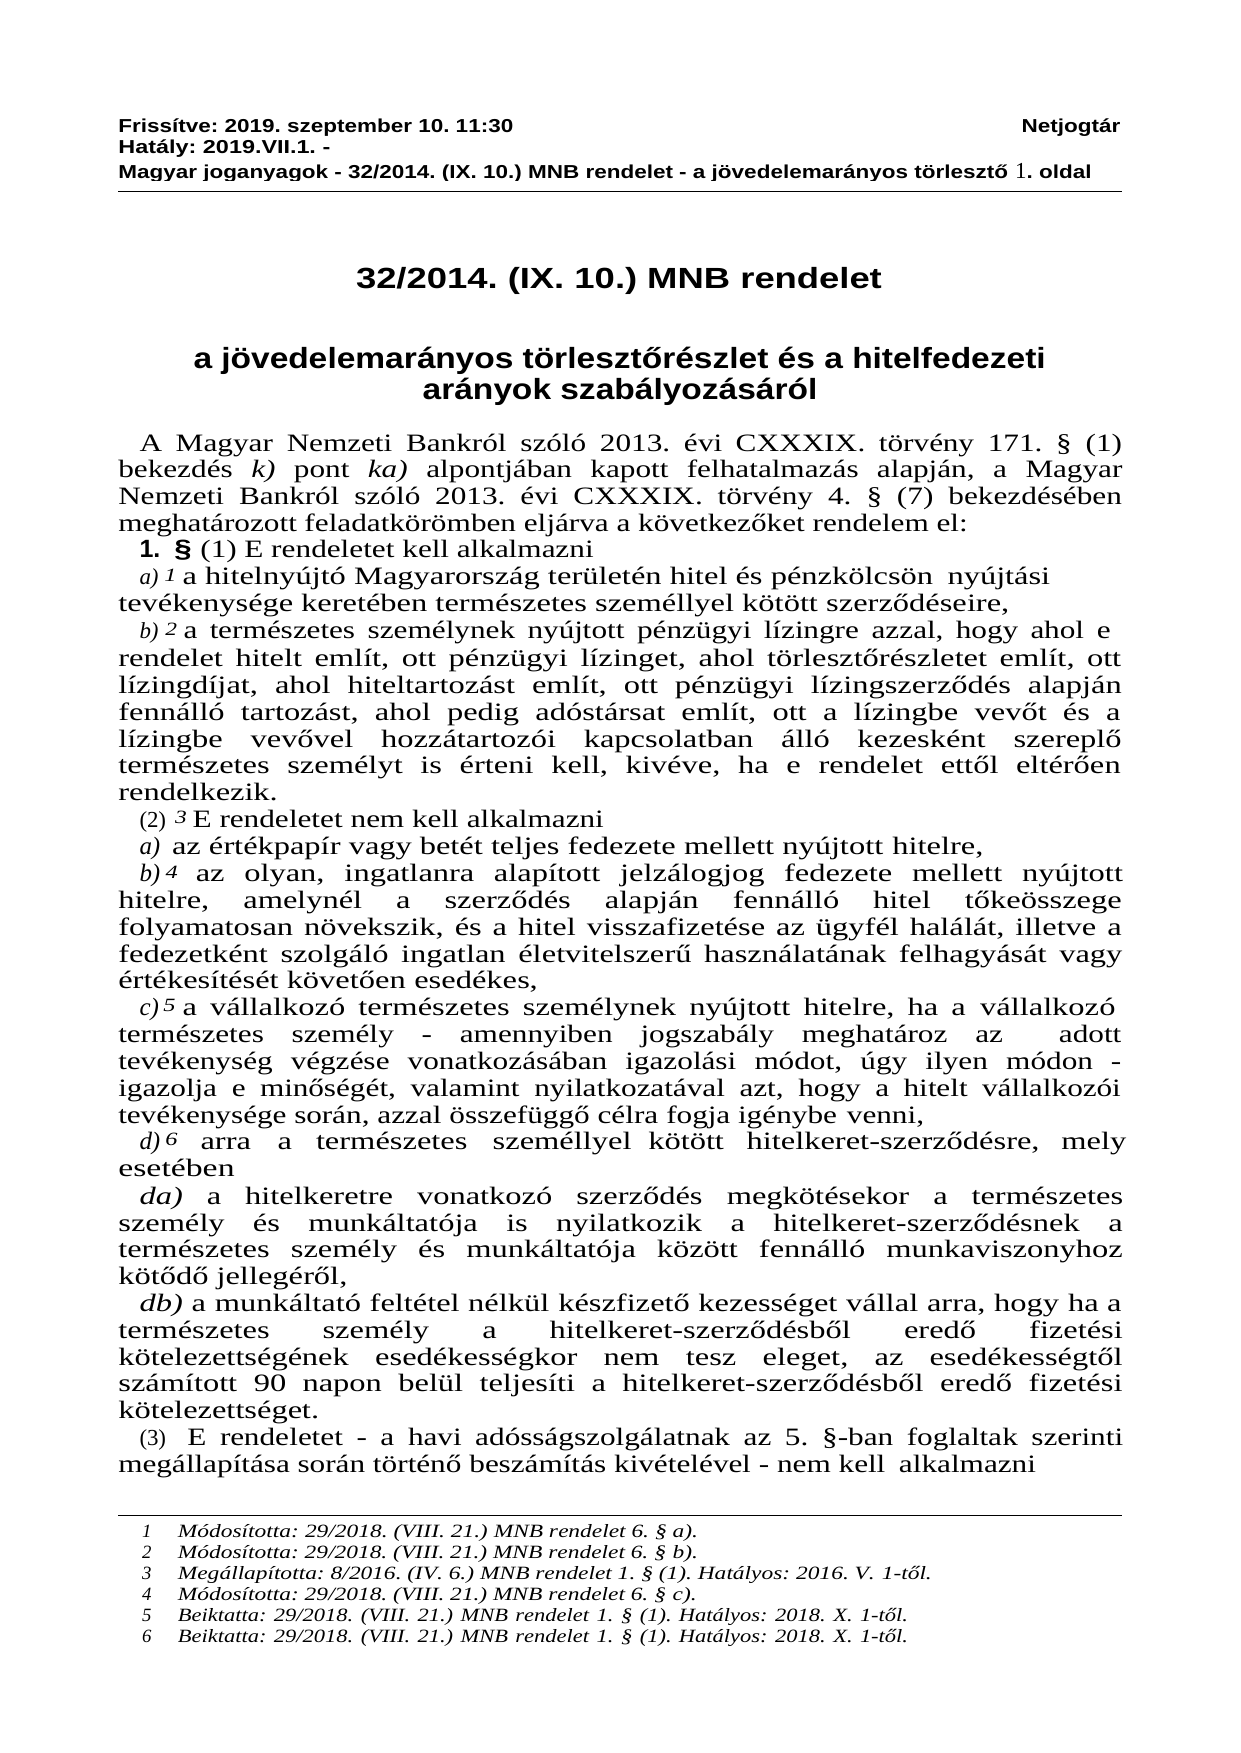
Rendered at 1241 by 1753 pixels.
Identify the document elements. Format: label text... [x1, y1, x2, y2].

text tevékenysége keretében természetes személlyel kötött szerződéseire, [118, 590, 1136, 617]
text rendelet hitelt említ, ott pénzügyi lízinget, ahol törlesztőrészletet említ, ott lízingdíjat, ahol hiteltartozást említ, ott pénzügyi lízingszerződés alapján fennálló tartozást, ahol pedig adóstársat említ, ott a lízingbe vevőt és a lízingbe vevővel hozzátartozói kapcsolatban álló kezesként szereplő természetes személyt is érteni kell, kivéve, ha e rendelet ettől eltérően rendelkezik. [118, 645, 1122, 806]
text A Magyar Nemzeti Bankról szóló 2013. évi CXXXIX. törvény 171. § (1) bekezdés k) pont ka) alpontjában kapott felhatalmazás alapján, a Magyar Nemzeti Bankról szóló 2013. évi CXXXIX. törvény 4. § (7) bekezdésében meghatározott feladatkörömben eljárva a következőket rendelem el: [118, 430, 1123, 537]
text esetében [118, 1154, 1136, 1182]
list § (1) E rendeletet kell alkalmazni [139, 537, 1136, 563]
text a jövedelemarányos törlesztőrészlet és a hitelfedezeti arányok szabályozásáról [191, 344, 1049, 406]
list 1 a hitelnyújtó Magyarország területén hitel és pénzkölcsön nyújtási [139, 563, 1136, 590]
list 3 E rendeletet nem kell alkalmazni [139, 806, 1136, 833]
list E rendeletet - a havi adósságszolgálatnak az 5. §-ban foglaltak szerinti megállapítása során történő beszámítás kivételével - nem kell alkalmazni [118, 1424, 1125, 1478]
list Módosította: 29/2018. (VIII. 21.) MNB rendelet 6. § b). [142, 1542, 1136, 1563]
list az értékpapír vagy betét teljes fedezete mellett nyújtott hitelre, [139, 833, 1136, 860]
text da) a hitelkeretre vonatkozó szerződés megkötésekor a természetes személy és munkáltatója is nyilatkozik a hitelkeret-szerződésnek a természetes személy és munkáltatója között fennálló munkaviszonyhoz kötődő jellegéről, [118, 1183, 1123, 1290]
list Módosította: 29/2018. (VIII. 21.) MNB rendelet 6. § a). [142, 1515, 1136, 1542]
list Beiktatta: 29/2018. (VIII. 21.) MNB rendelet 1. § (1). Hatályos: 2018. X. 1-től. [142, 1604, 1136, 1625]
list 5 a vállalkozó természetes személynek nyújtott hitelre, ha a vállalkozó [139, 994, 1136, 1020]
list 4 az olyan, ingatlanra alapított jelzálogjog fedezete mellett nyújtott hitelre, amelynél a szerződés alapján fennálló hitel tőkeösszege folyamatosan növekszik, és a hitel visszafizetése az ügyfél halálát, illetve a fedezetként szolgáló ingatlan életvitelszerű használatának felhagyását vagy értékesítését követően esedékes, [118, 860, 1123, 994]
list Beiktatta: 29/2018. (VIII. 21.) MNB rendelet 1. § (1). Hatályos: 2018. X. 1-től. [142, 1625, 1136, 1646]
list 6 arra a természetes személlyel kötött hitelkeret-szerződésre, mely [139, 1128, 1136, 1154]
text természetes személy - amennyiben jogszabály meghatároz az adott tevékenység végzése vonatkozásában igazolási módot, úgy ilyen módon - igazolja e minőségét, valamint nyilatkozatával azt, hogy a hitelt vállalkozói tevékenysége során, azzal összefüggő célra fogja igénybe venni, [118, 1022, 1123, 1128]
list 2 a természetes személynek nyújtott pénzügyi lízingre azzal, hogy ahol e [139, 617, 1136, 644]
text 32/2014. (IX. 10.) MNB rendelet [356, 261, 1136, 294]
text db) a munkáltató feltétel nélkül készfizető kezességet vállal arra, hogy ha a természetes személy a hitelkeret-szerződésből eredő fizetési kötelezettségének esedékességkor nem tesz eleget, az esedékességtől számított 90 napon belül teljesíti a hitelkeret-szerződésből eredő fizetési kötelezettséget. [118, 1290, 1123, 1424]
list Módosította: 29/2018. (VIII. 21.) MNB rendelet 6. § c). [142, 1583, 1136, 1604]
list Megállapította: 8/2016. (IV. 6.) MNB rendelet 1. § (1). Hatályos: 2016. V. 1-től. [142, 1563, 1136, 1583]
